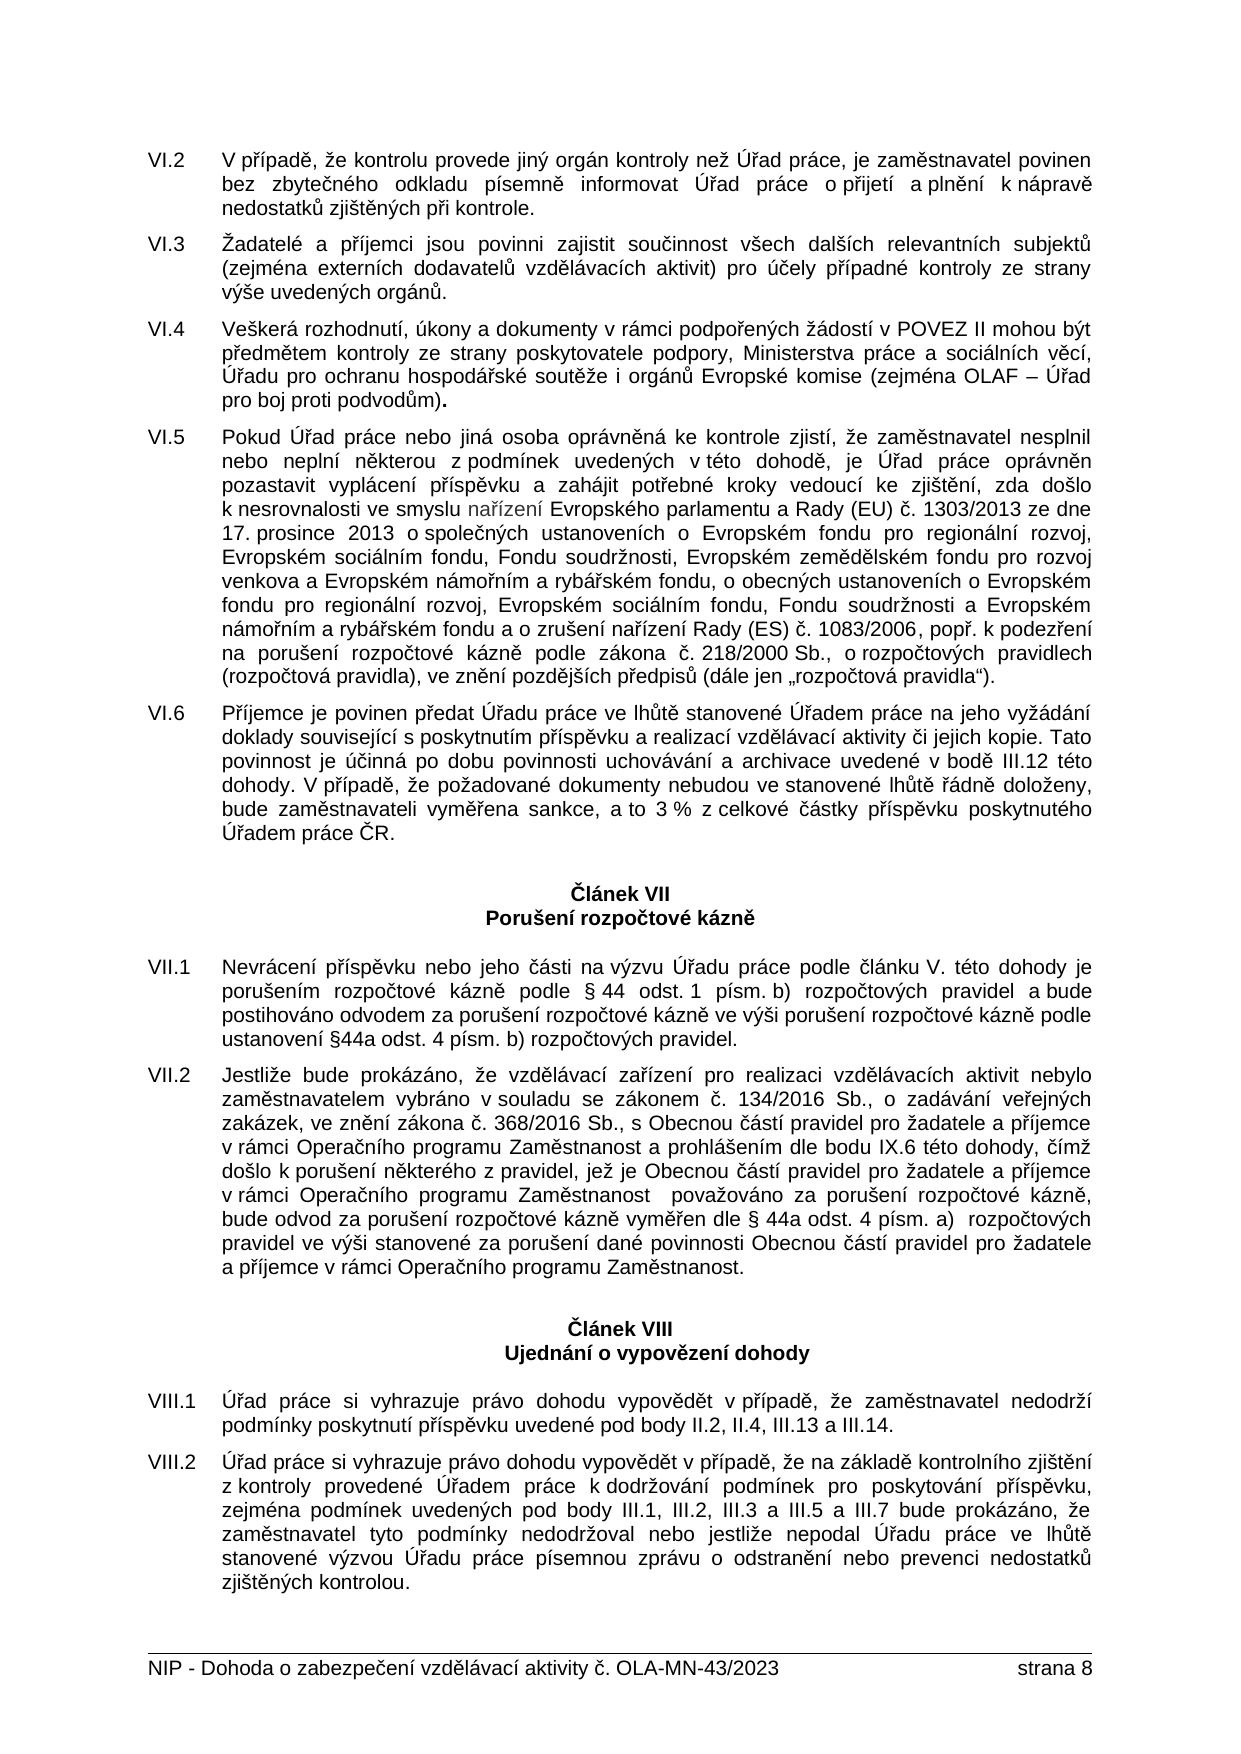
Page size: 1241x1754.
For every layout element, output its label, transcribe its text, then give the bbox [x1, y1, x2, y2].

text Článek VII [148, 882, 1092, 906]
text Článek VIII [148, 1316, 1092, 1340]
list Veškerá rozhodnutí, úkony a dokumenty v rámci podpořených žádostí v POVEZ II mohou být předmětem kontroly ze strany poskytovatele podpory, Ministerstva práce a sociálních věcí, Úřadu pro ochranu hospodářské soutěže i orgánů Evropské komise (zejména OLAF – Úřad pro boj proti podvodům). [148, 316, 1092, 412]
list Žadatelé a příjemci jsou povinni zajistit součinnost všech dalších relevantních subjektů (zejména externích dodavatelů vzdělávacích aktivit) pro účely případné kontroly ze strany výše uvedených orgánů. [148, 232, 1092, 304]
list V případě, že kontrolu provede jiný orgán kontroly než Úřad práce, je zaměstnavatel povinen bez zbytečného odkladu písemně informovat Úřad práce o přijetí a plnění k nápravě nedostatků zjištěných při kontrole. [148, 148, 1092, 219]
list Nevrácení příspěvku nebo jeho části na výzvu Úřadu práce podle článku V. této dohody je porušením rozpočtové kázně podle § 44 odst. 1 písm. b) rozpočtových pravidel a bude postihováno odvodem za porušení rozpočtové kázně ve výši porušení rozpočtové kázně podle ustanovení §44a odst. 4 písm. b) rozpočtových pravidel. [148, 955, 1092, 1051]
text Ujednání o vypovězení dohody [222, 1340, 1092, 1364]
list Úřad práce si vyhrazuje právo dohodu vypovědět v případě, že na základě kontrolního zjištění z kontroly provedené Úřadem práce k dodržování podmínek pro poskytování příspěvku, zejména podmínek uvedených pod body III.1, III.2, III.3 a III.5 a III.7 bude prokázáno, že zaměstnavatel tyto podmínky nedodržoval nebo jestliže nepodal Úřadu práce ve lhůtě stanovené výzvou Úřadu práce písemnou zprávu o odstranění nebo prevenci nedostatků zjištěných kontrolou. [148, 1450, 1092, 1593]
list Jestliže bude prokázáno, že vzdělávací zařízení pro realizaci vzdělávacích aktivit nebylo zaměstnavatelem vybráno v souladu se zákonem č. 134/2016 Sb., o zadávání veřejných zakázek, ve znění zákona č. 368/2016 Sb., s Obecnou částí pravidel pro žadatele a příjemce v rámci Operačního programu Zaměstnanost a prohlášením dle bodu IX.6 této dohody, čímž došlo k porušení některého z pravidel, jež je Obecnou částí pravidel pro žadatele a příjemce v rámci Operačního programu Zaměstnanost považováno za porušení rozpočtové kázně, bude odvod za porušení rozpočtové kázně vyměřen dle § 44a odst. 4 písm. a) rozpočtových pravidel ve výši stanovené za porušení dané povinnosti Obecnou částí pravidel pro žadatele a příjemce v rámci Operačního programu Zaměstnanost. [148, 1063, 1092, 1279]
list Příjemce je povinen předat Úřadu práce ve lhůtě stanovené Úřadem práce na jeho vyžádání doklady související s poskytnutím příspěvku a realizací vzdělávací aktivity či jejich kopie. Tato povinnost je účinná po dobu povinnosti uchovávání a archivace uvedené v bodě III.12 této dohody. V případě, že požadované dokumenty nebudou ve stanovené lhůtě řádně doloženy, bude zaměstnavateli vyměřena sankce, a to 3 % z celkové částky příspěvku poskytnutého Úřadem práce ČR. [148, 701, 1092, 844]
list Úřad práce si vyhrazuje právo dohodu vypovědět v případě, že zaměstnavatel nedodrží podmínky poskytnutí příspěvku uvedené pod body II.2, II.4, III.13 a III.14. [148, 1389, 1092, 1437]
text Porušení rozpočtové kázně [148, 906, 1092, 930]
list Pokud Úřad práce nebo jiná osoba oprávněná ke kontrole zjistí, že zaměstnavatel nesplnil nebo neplní některou z podmínek uvedených v této dohodě, je Úřad práce oprávněn pozastavit vyplácení příspěvku a zahájit potřebné kroky vedoucí ke zjištění, zda došlo k nesrovnalosti ve smyslu nařízení Evropského parlamentu a Rady (EU) č. 1303/2013 ze dne 17. prosince 2013 o společných ustanoveních o Evropském fondu pro regionální rozvoj, Evropském sociálním fondu, Fondu soudržnosti, Evropském zemědělském fondu pro rozvoj venkova a Evropském námořním a rybářském fondu, o obecných ustanoveních o Evropském fondu pro regionální rozvoj, Evropském sociálním fondu, Fondu soudržnosti a Evropském námořním a rybářském fondu a o zrušení nařízení Rady (ES) č. 1083/2006, popř. k podezření na porušení rozpočtové kázně podle zákona č. 218/2000 Sb., o rozpočtových pravidlech (rozpočtová pravidla), ve znění pozdějších předpisů (dále jen „rozpočtová pravidla“). [148, 425, 1092, 688]
